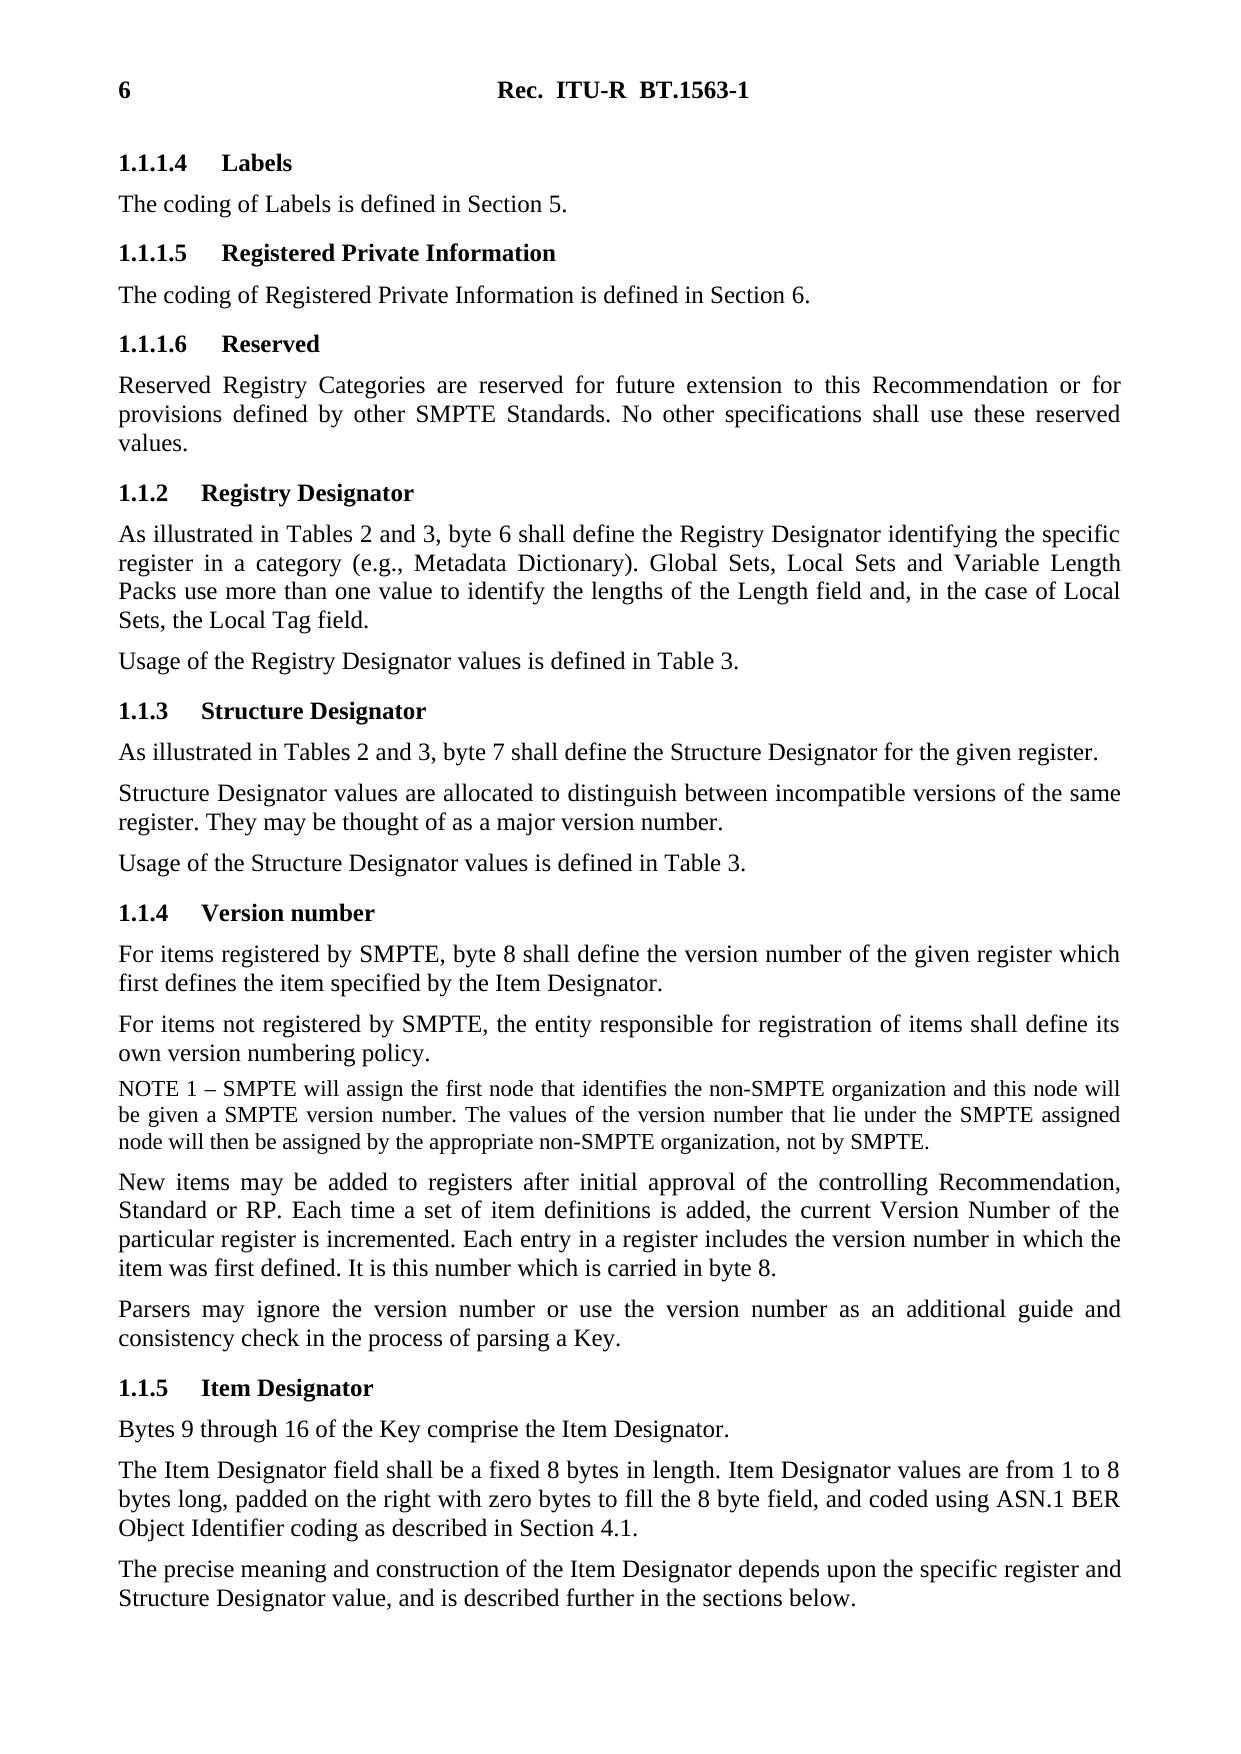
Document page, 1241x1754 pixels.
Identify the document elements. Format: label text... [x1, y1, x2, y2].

text As illustrated in Tables 2 and 3, byte 7 shall define the Structure Designator for the given register. [118, 737, 1122, 766]
text Reserved Registry Categories are reserved for future extension to this Recommendation or for provisions defined by other SMPTE Standards. No other specifications shall use these reserved values. [118, 371, 1122, 457]
text Parsers may ignore the version number or use the version number as an additional guide and consistency check in the process of parsing a Key. [118, 1294, 1122, 1352]
text NOTE 1 – SMPTE will assign the first node that identifies the non-SMPTE organization and this node will be given a SMPTE version number. The values of the version number that lie under the SMPTE assigned node will then be assigned by the appropriate non-SMPTE organization, not by SMPTE. [118, 1075, 1122, 1154]
subtitle 1.1.1.5 Registered Private Information [118, 238, 1122, 267]
text For items registered by SMPTE, byte 8 shall define the version number of the given register which first defines the item specified by the Item Designator. [118, 939, 1122, 997]
text New items may be added to registers after initial approval of the controlling Recommendation, Standard or RP. Each time a set of item definitions is added, the current Version Number of the particular register is incremented. Each entry in a register includes the version number in which the item was first defined. It is this number which is carried in byte 8. [118, 1167, 1122, 1282]
text Structure Designator values are allocated to distinguish between incompatible versions of the same register. They may be thought of as a major version number. [118, 778, 1122, 836]
text Usage of the Structure Designator values is defined in Table 3. [118, 848, 1122, 877]
text The precise meaning and construction of the Item Designator depends upon the specific register and Structure Designator value, and is described further in the sections below. [118, 1554, 1122, 1611]
subtitle 1.1.1.4 Labels [118, 148, 1122, 176]
subtitle 1.1.5 Item Designator [118, 1373, 1122, 1401]
subtitle 1.1.1.6 Reserved [118, 329, 1122, 358]
subtitle 1.1.4 Version number [118, 898, 1122, 927]
text As illustrated in Tables 2 and 3, byte 6 shall define the Registry Designator identifying the specific register in a category (e.g., Metadata Dictionary). Global Sets, Local Sets and Variable Length Packs use more than one value to identify the lengths of the Length field and, in the case of Local Sets, the Local Tag field. [118, 519, 1122, 634]
text Bytes 9 through 16 of the Key comprise the Item Designator. [118, 1414, 1122, 1443]
text The coding of Registered Private Information is defined in Section 6. [118, 280, 1122, 308]
text For items not registered by SMPTE, the entity responsible for registration of items shall define its own version numbering policy. [118, 1009, 1122, 1067]
text The coding of Labels is defined in Section 5. [118, 189, 1122, 218]
subtitle 1.1.2 Registry Designator [118, 478, 1122, 506]
text Usage of the Registry Designator values is defined in Table 3. [118, 646, 1122, 675]
subtitle 1.1.3 Structure Designator [118, 696, 1122, 725]
text The Item Designator field shall be a fixed 8 bytes in length. Item Designator values are from 1 to 8 bytes long, padded on the right with zero bytes to fill the 8 byte field, and coded using ASN.1 BER Object Identifier coding as described in Section 4.1. [118, 1455, 1122, 1541]
